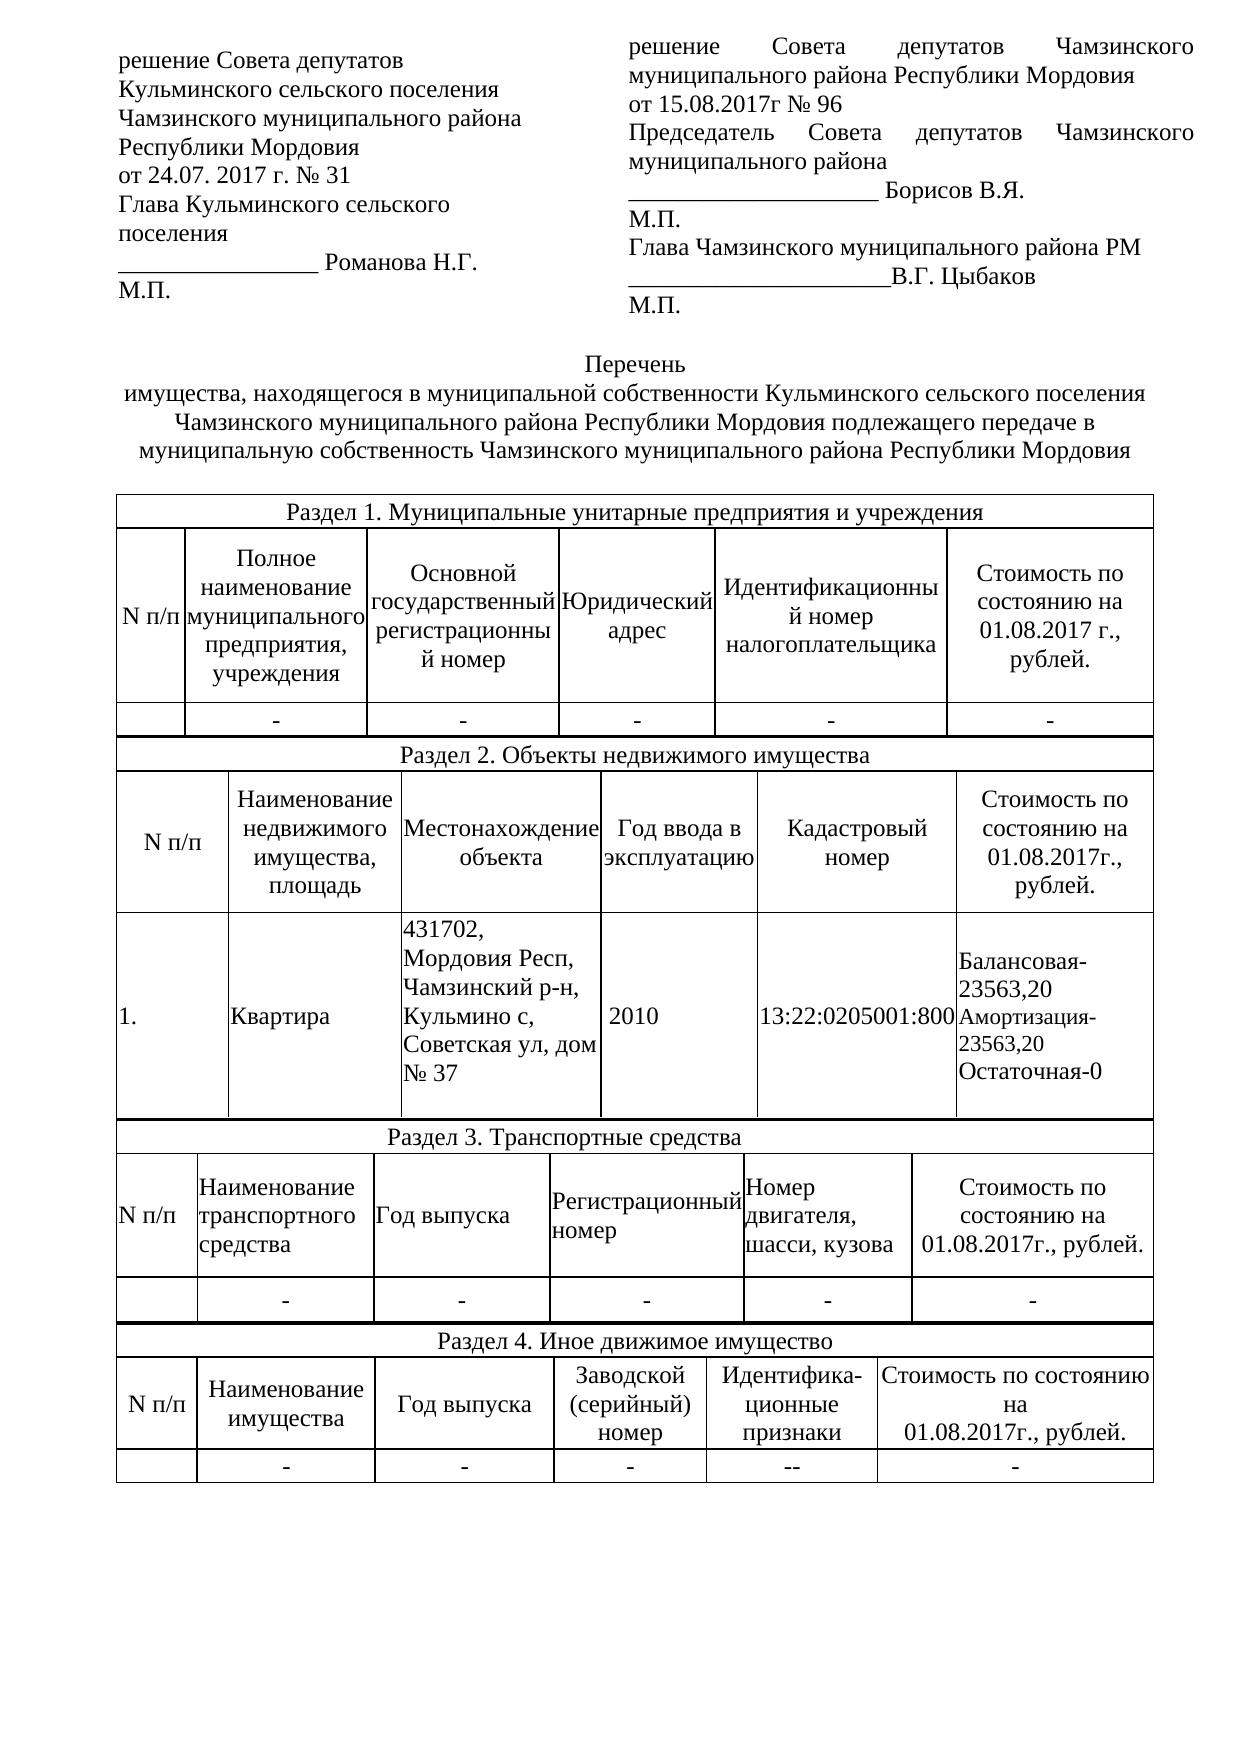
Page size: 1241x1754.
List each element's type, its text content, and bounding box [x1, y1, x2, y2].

table_cell N п/п [117, 529, 184, 702]
table_cell 2010 [602, 913, 757, 1117]
table_cell - [186, 703, 366, 735]
table_cell [117, 703, 184, 735]
table_cell - [745, 1278, 911, 1321]
table_cell - [198, 1278, 373, 1321]
table_cell Регистрационный номер [551, 1154, 743, 1276]
table_cell - [878, 1450, 1153, 1482]
table_cell Основной государственный регистрационный номер [368, 529, 558, 702]
table_cell - [551, 1278, 743, 1321]
table_cell Балансовая-23563,20 Амортизация-23563,20 Остаточная-0 [957, 913, 1153, 1117]
table_cell 431702, Мордовия Респ, Чамзинский р-н, Кульмино с, Советская ул, дом № 37 [402, 913, 600, 1117]
table_cell Номер двигателя, шасси, кузова [745, 1154, 911, 1276]
table_cell N п/п [117, 1154, 197, 1276]
table_cell N п/п [117, 1358, 196, 1448]
table_cell Год выпуска [375, 1154, 549, 1276]
table_cell Год выпуска [376, 1358, 553, 1448]
table_cell Кадастровый номер [758, 772, 956, 911]
table_cell - [555, 1450, 706, 1482]
table_cell Стоимость по состоянию на 01.08.2017г., рублей. [913, 1154, 1153, 1276]
table_header Раздел 4. Иное движимое имущество [117, 1325, 1153, 1356]
table_cell - [948, 703, 1153, 735]
table_header Раздел 1. Муниципальные унитарные предприятия и учреждения [117, 495, 1153, 527]
table_cell Наименование имущества [198, 1358, 374, 1448]
table_cell Квартира [229, 913, 401, 1117]
table_cell [117, 1278, 197, 1321]
table_header Раздел 3. Транспортные средства [117, 1121, 1153, 1152]
table_cell Стоимость по состоянию на 01.08.2017г., рублей. [957, 772, 1153, 911]
table_cell Идентификационный номер налогоплательщика [716, 529, 946, 702]
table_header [117, 30, 627, 320]
table_cell Полное наименование муниципального предприятия, учреждения [186, 529, 366, 702]
table_cell - [716, 703, 946, 735]
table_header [627, 30, 1196, 320]
table_cell Стоимость по состоянию на 01.08.2017г., рублей. [878, 1358, 1153, 1448]
table_cell 13:22:0205001:800 [758, 913, 956, 1117]
table_cell - [198, 1450, 374, 1482]
text Перечень имущества, находящегося в муниципальной собственности Кульминского сельского поселения Чамзинского муниципального района Республики Мордовия подлежащего передаче в муниципальную собственность Чамзинского муниципального района Республики Мордовия [118, 349, 1152, 464]
table_cell - [560, 703, 714, 735]
table_cell Наименование транспортного средства [198, 1154, 373, 1276]
table_cell N п/п [117, 772, 228, 911]
table_cell - [375, 1278, 549, 1321]
table_cell Местонахождение объекта [402, 772, 600, 911]
table_cell Идентифика-ционные признаки [707, 1358, 877, 1448]
table_cell -- [707, 1450, 877, 1482]
table_cell Стоимость по состоянию на 01.08.2017 г., рублей. [948, 529, 1153, 702]
table_cell Наименование недвижимого имущества, площадь [229, 772, 401, 911]
table_cell Юридический адрес [560, 529, 714, 702]
table_cell - [913, 1278, 1153, 1321]
table_header Раздел 2. Объекты недвижимого имущества [117, 738, 1153, 770]
table_cell Заводской (серийный) номер [555, 1358, 706, 1448]
table_cell - [376, 1450, 553, 1482]
table_cell 1.​ [117, 913, 228, 1117]
table_cell [117, 1450, 196, 1482]
table_cell - [368, 703, 558, 735]
table_cell Год ввода в эксплуатацию [602, 772, 757, 911]
